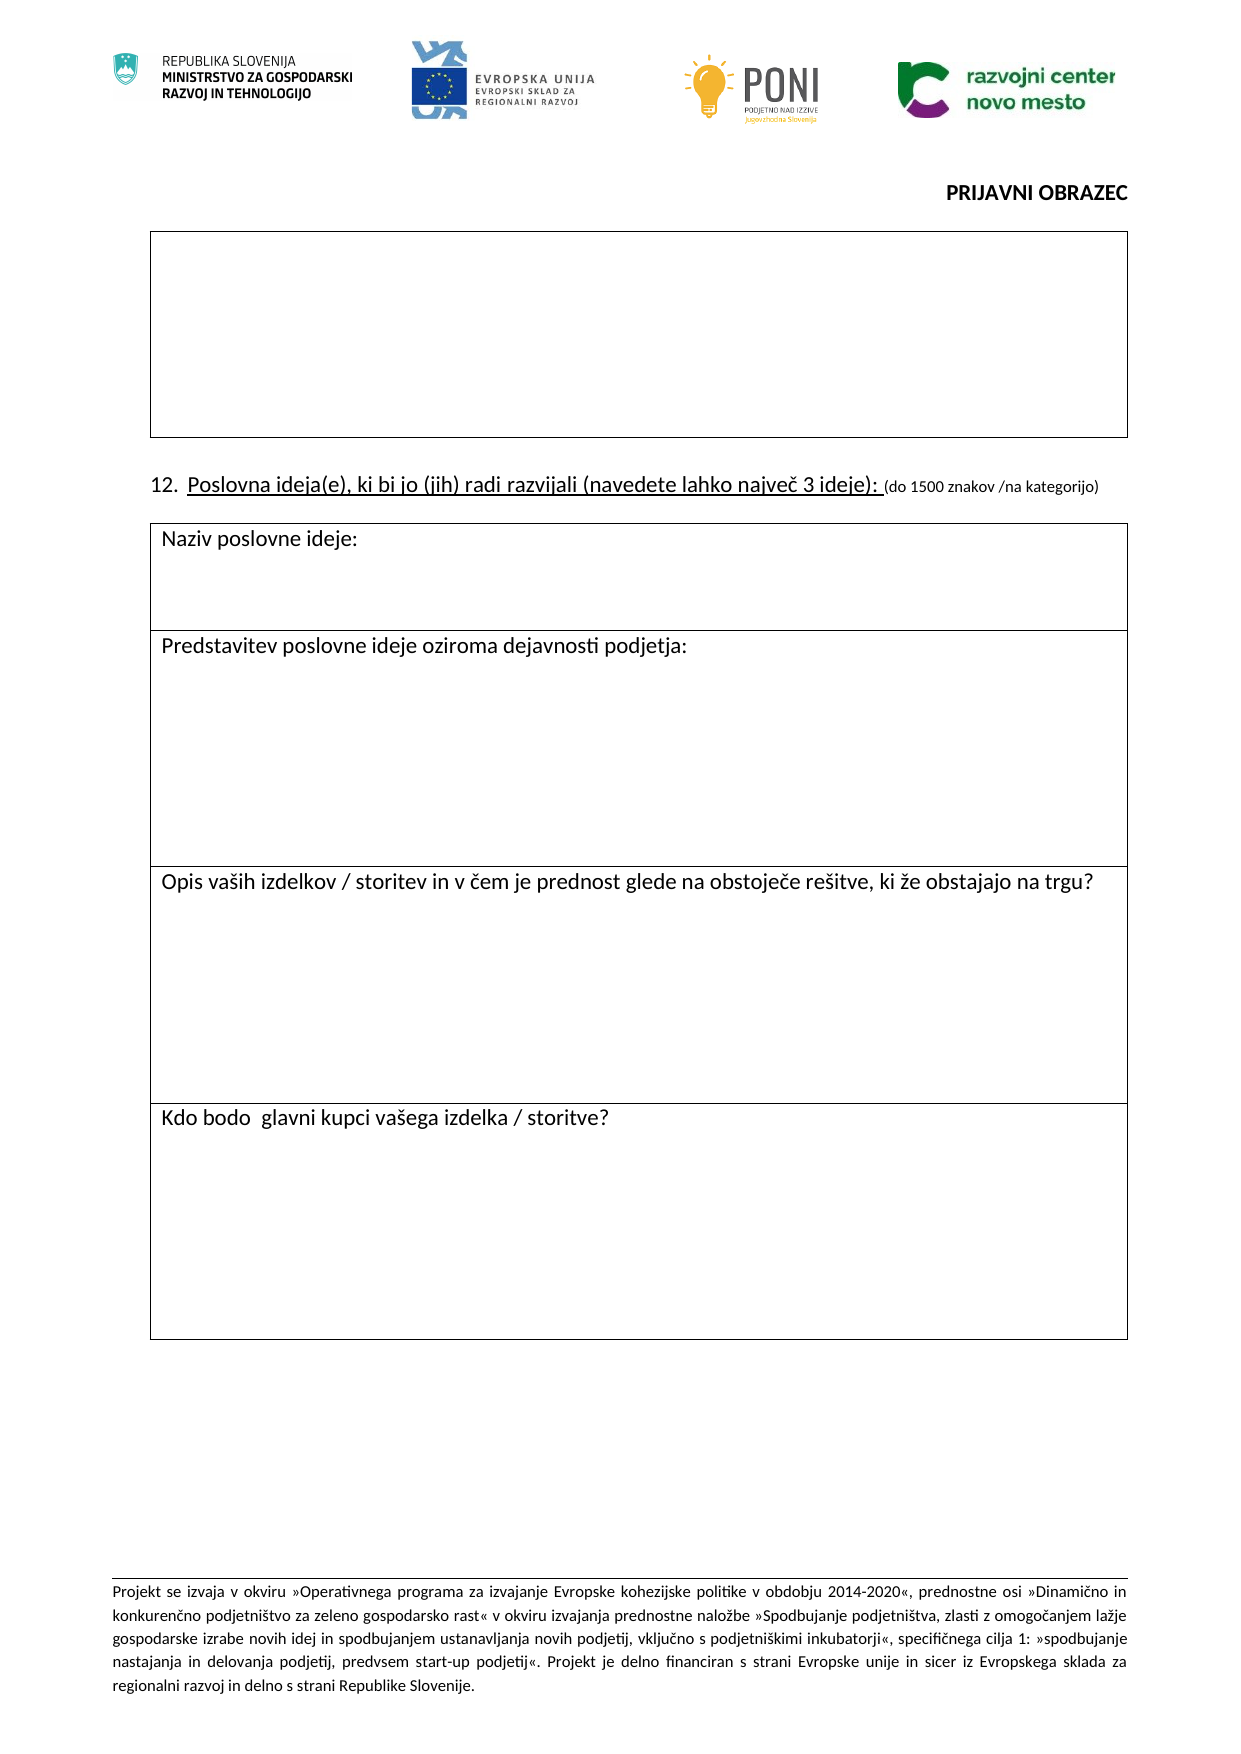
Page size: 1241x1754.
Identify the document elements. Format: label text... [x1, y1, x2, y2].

picture [663, 41, 848, 136]
table_cell Predstavitev poslovne ideje oziroma dejavnosti podjetja: [151, 631, 1127, 866]
list Poslovna ideja(e), ki bi jo (jih) radi razvijali (navedete lahko največ 3 ideje): (do 1500 znakov /na kategorijo) [150, 470, 1128, 498]
table_header Naziv poslovne ideje: [151, 524, 1127, 630]
table_cell Kdo bodo glavni kupci vašega izdelka / storitve? [151, 1104, 1127, 1339]
picture [898, 62, 1116, 118]
picture [411, 35, 621, 141]
picture [113, 53, 352, 101]
table_cell Opis vaših izdelkov / storitev in v čem je prednost glede na obstoječe rešitve, ki že obstajajo na trgu? [151, 867, 1127, 1102]
table_header [151, 232, 1127, 437]
